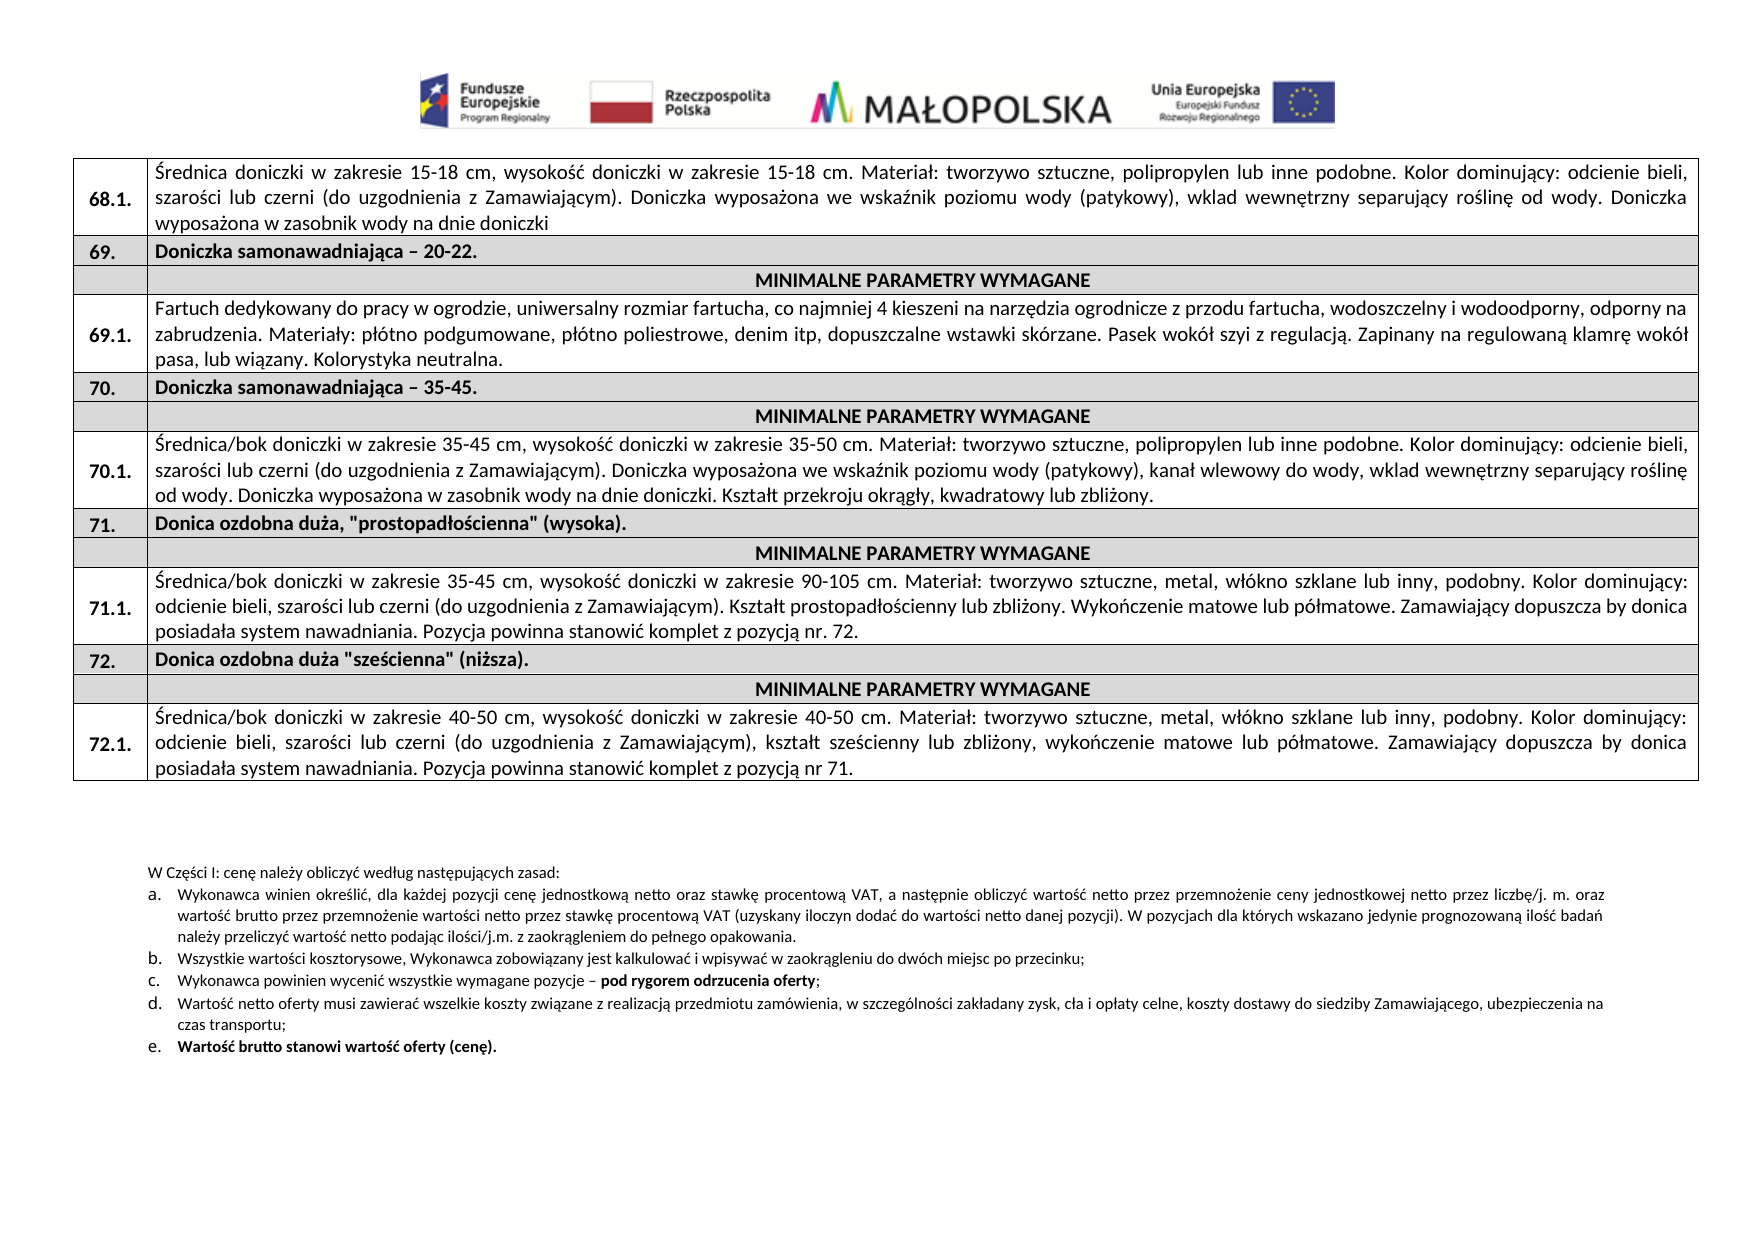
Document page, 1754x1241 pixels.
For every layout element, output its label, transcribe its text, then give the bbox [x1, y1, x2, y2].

table_cell [74, 509, 147, 537]
text W Części I: cenę należy obliczyć według następujących zasad: [148, 863, 1606, 883]
list Wykonawca powinien wycenić wszystkie wymagane pozycje – pod rygorem odrzucenia oferty; [148, 969, 1606, 992]
table_cell Średnica/bok doniczki w zakresie 40-50 cm, wysokość doniczki w zakresie 40-50 cm. Materiał: tworzywo sztuczne, metal, włókno szklane lub inny, podobny. Kolor dominujący: odcienie bieli, szarości lub czerni (do uzgodnienia z Zamawiającym), kształt sześcienny lub zbliżony, wykończenie matowe lub półmatowe. Zamawiający dopuszcza by donica posiadała system nawadniania. Pozycja powinna stanowić komplet z pozycją nr 71. [148, 704, 1698, 780]
table_cell MINIMALNE PARAMETRY WYMAGANE [148, 675, 1698, 703]
table_cell [74, 538, 147, 567]
table_cell [74, 432, 147, 508]
table_cell [74, 704, 147, 780]
list Wykonawca winien określić, dla każdej pozycji cenę jednostkową netto oraz stawkę procentową VAT, a następnie obliczyć wartość netto przez przemnożenie ceny jednostkowej netto przez liczbę/j. m. oraz wartość brutto przez przemnożenie wartości netto przez stawkę procentową VAT (uzyskany iloczyn dodać do wartości netto danej pozycji). W pozycjach dla których wskazano jedynie prognozowaną ilość badań należy przeliczyć wartość netto podając ilości/j.m. z zaokrągleniem do pełnego opakowania. [148, 883, 1606, 946]
table_cell [74, 373, 147, 401]
table_cell MINIMALNE PARAMETRY WYMAGANE [148, 402, 1698, 431]
picture [419, 73, 1335, 130]
table_cell Średnica/bok doniczki w zakresie 35-45 cm, wysokość doniczki w zakresie 35-50 cm. Materiał: tworzywo sztuczne, polipropylen lub inne podobne. Kolor dominujący: odcienie bieli, szarości lub czerni (do uzgodnienia z Zamawiającym). Doniczka wyposażona we wskaźnik poziomu wody (patykowy), kanał wlewowy do wody, wklad wewnętrzny separujący roślinę od wody. Doniczka wyposażona w zasobnik wody na dnie doniczki. Kształt przekroju okrągły, kwadratowy lub zbliżony. [148, 432, 1698, 508]
table_cell Donica ozdobna duża, "prostopadłościenna" (wysoka). [148, 509, 1698, 537]
list Wartość netto oferty musi zawierać wszelkie koszty związane z realizacją przedmiotu zamówienia, w szczególności zakładany zysk, cła i opłaty celne, koszty dostawy do siedziby Zamawiającego, ubezpieczenia na czas transportu; [148, 992, 1606, 1035]
table_cell [74, 236, 147, 265]
table_cell [74, 568, 147, 644]
table_cell Doniczka samonawadniająca – 35-45. [148, 373, 1698, 401]
table_cell Średnica doniczki w zakresie 15-18 cm, wysokość doniczki w zakresie 15-18 cm. Materiał: tworzywo sztuczne, polipropylen lub inne podobne. Kolor dominujący: odcienie bieli, szarości lub czerni (do uzgodnienia z Zamawiającym). Doniczka wyposażona we wskaźnik poziomu wody (patykowy), wklad wewnętrzny separujący roślinę od wody. Doniczka wyposażona w zasobnik wody na dnie doniczki [148, 159, 1698, 235]
table_cell MINIMALNE PARAMETRY WYMAGANE [148, 266, 1698, 294]
table_cell [74, 295, 147, 372]
table_cell Średnica/bok doniczki w zakresie 35-45 cm, wysokość doniczki w zakresie 90-105 cm. Materiał: tworzywo sztuczne, metal, włókno szklane lub inny, podobny. Kolor dominujący: odcienie bieli, szarości lub czerni (do uzgodnienia z Zamawiającym). Kształt prostopadłościenny lub zbliżony. Wykończenie matowe lub półmatowe. Zamawiający dopuszcza by donica posiadała system nawadniania. Pozycja powinna stanowić komplet z pozycją nr. 72. [148, 568, 1698, 644]
table_cell [74, 159, 147, 235]
list Wartość brutto stanowi wartość oferty (cenę). [148, 1035, 1606, 1057]
table_cell Doniczka samonawadniająca – 20-22. [148, 236, 1698, 265]
table_cell [74, 645, 147, 673]
list Wszystkie wartości kosztorysowe, Wykonawca zobowiązany jest kalkulować i wpisywać w zaokrągleniu do dwóch miejsc po przecinku; [148, 946, 1606, 969]
table_cell MINIMALNE PARAMETRY WYMAGANE [148, 538, 1698, 567]
table_cell [74, 675, 147, 703]
table_cell Donica ozdobna duża "sześcienna" (niższa). [148, 645, 1698, 673]
table_cell [74, 266, 147, 294]
table_cell [74, 402, 147, 431]
